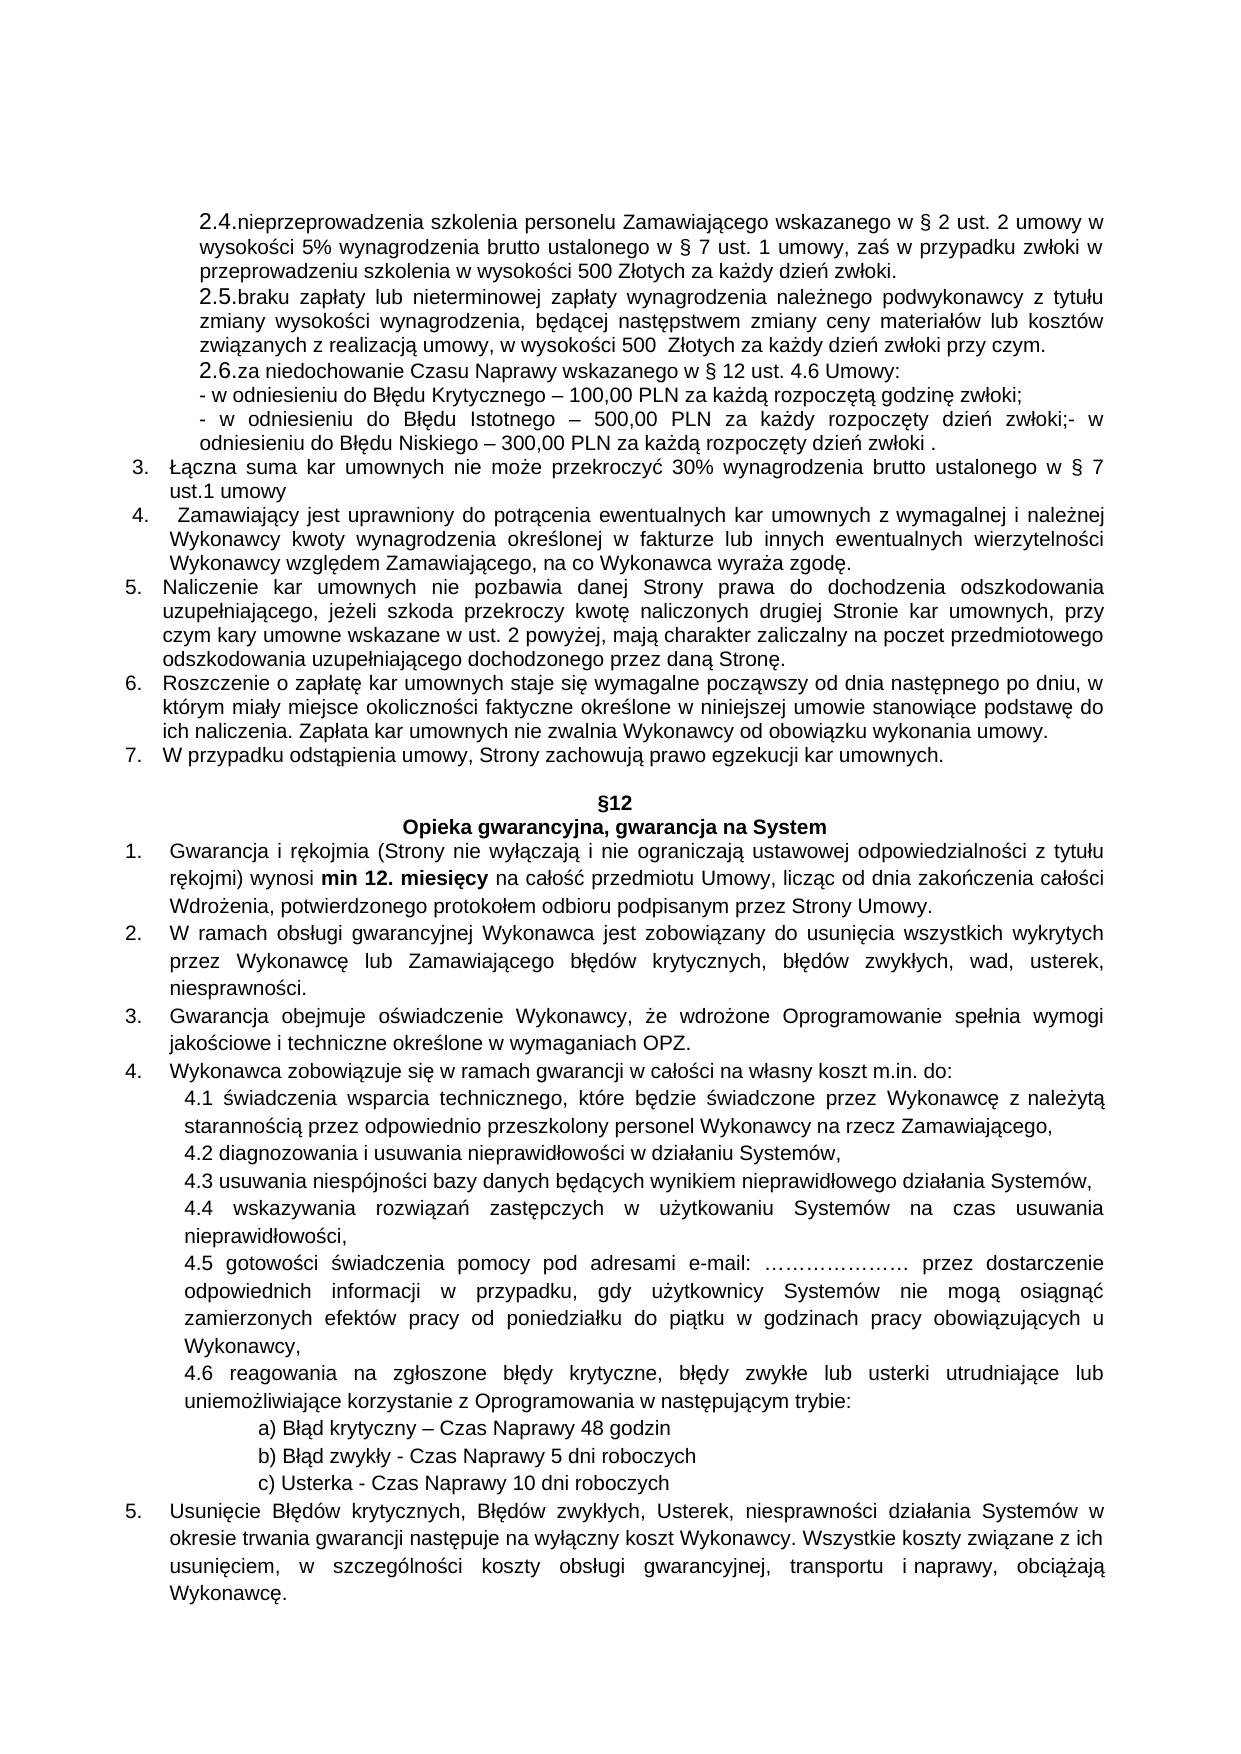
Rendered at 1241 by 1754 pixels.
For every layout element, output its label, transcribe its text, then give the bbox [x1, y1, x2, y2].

list nieprzeprowadzenia szkolenia personelu Zamawiającego wskazanego w § 2 ust. 2 umowy w wysokości 5% wynagrodzenia brutto ustalonego w § 7 ust. 1 umowy, zaś w przypadku zwłoki w przeprowadzeniu szkolenia w wysokości 500 Złotych za każdy dzień zwłoki. [199, 208, 1105, 283]
text 4.5 gotowości świadczenia pomocy pod adresami e-mail: ………………… przez dostarczenie odpowiednich informacji w przypadku, gdy użytkownicy Systemów nie mogą osiągnąć zamierzonych efektów pracy od poniedziałku do piątku w godzinach pracy obowiązujących u Wykonawcy, [184, 1251, 1105, 1357]
text c) Usterka - Czas Naprawy 10 dni roboczych [258, 1471, 1105, 1495]
text b) Błąd zwykły - Czas Naprawy 5 dni roboczych [258, 1443, 1105, 1467]
text 4.1 świadczenia wsparcia technicznego, które będzie świadczone przez Wykonawcę z należytą starannością przez odpowiednio przeszkolony personel Wykonawcy na rzecz Zamawiającego, [184, 1086, 1105, 1137]
list Łączna suma kar umownych nie może przekroczyć 30% wynagrodzenia brutto ustalonego w § 7 ust.1 umowy [132, 455, 1105, 503]
subtitle §12 [125, 791, 1105, 814]
list Wykonawca zobowiązuje się w ramach gwarancji w całości na własny koszt m.in. do: [125, 1058, 1105, 1082]
list Gwarancja obejmuje oświadczenie Wykonawcy, że wdrożone Oprogramowanie spełnia wymogi jakościowe i techniczne określone w wymaganiach OPZ. [125, 1003, 1105, 1055]
list Naliczenie kar umownych nie pozbawia danej Strony prawa do dochodzenia odszkodowania uzupełniającego, jeżeli szkoda przekroczy kwotę naliczonych drugiej Stronie kar umownych, przy czym kary umowne wskazane w ust. 2 powyżej, mają charakter zaliczalny na poczet przedmiotowego odszkodowania uzupełniającego dochodzonego przez daną Stronę. [125, 575, 1105, 671]
list za niedochowanie Czasu Naprawy wskazanego w § 12 ust. 4.6 Umowy: [199, 357, 1105, 383]
list Usunięcie Błędów krytycznych, Błędów zwykłych, Usterek, niesprawności działania Systemów w okresie trwania gwarancji następuje na wyłączny koszt Wykonawcy. Wszystkie koszty związane z ich usunięciem, w szczególności koszty obsługi gwarancyjnej, transportu i naprawy, obciążają Wykonawcę. [125, 1498, 1105, 1605]
text - w odniesieniu do Błędu Istotnego – 500,00 PLN za każdy rozpoczęty dzień zwłoki;- w odniesieniu do Błędu Niskiego – 300,00 PLN za każdą rozpoczęty dzień zwłoki . [199, 407, 1105, 455]
list braku zapłaty lub nieterminowej zapłaty wynagrodzenia należnego podwykonawcy z tytułu zmiany wysokości wynagrodzenia, będącej następstwem zmiany ceny materiałów lub kosztów związanych z realizacją umowy, w wysokości 500 Złotych za każdy dzień zwłoki przy czym. [199, 283, 1105, 357]
text 4.3 usuwania niespójności bazy danych będących wynikiem nieprawidłowego działania Systemów, [184, 1168, 1105, 1192]
text a) Błąd krytyczny – Czas Naprawy 48 godzin [258, 1416, 1105, 1440]
text 4.6 reagowania na zgłoszone błędy krytyczne, błędy zwykłe lub usterki utrudniające lub uniemożliwiające korzystanie z Oprogramowania w następującym trybie: [184, 1361, 1105, 1412]
list Gwarancja i rękojmia (Strony nie wyłączają i nie ograniczają ustawowej odpowiedzialności z tytułu rękojmi) wynosi min 12. miesięcy na całość przedmiotu Umowy, licząc od dnia zakończenia całości Wdrożenia, potwierdzonego protokołem odbioru podpisanym przez Strony Umowy. [125, 838, 1105, 917]
subtitle Opieka gwarancyjna, gwarancja na System [125, 814, 1105, 838]
text - w odniesieniu do Błędu Krytycznego – 100,00 PLN za każdą rozpoczętą godzinę zwłoki; [199, 383, 1105, 407]
text 4.2 diagnozowania i usuwania nieprawidłowości w działaniu Systemów, [184, 1141, 1105, 1165]
text 4.4 wskazywania rozwiązań zastępczych w użytkowaniu Systemów na czas usuwania nieprawidłowości, [184, 1196, 1105, 1247]
list W ramach obsługi gwarancyjnej Wykonawca jest zobowiązany do usunięcia wszystkich wykrytych przez Wykonawcę lub Zamawiającego błędów krytycznych, błędów zwykłych, wad, usterek, niesprawności. [125, 921, 1105, 1000]
list Zamawiający jest uprawniony do potrącenia ewentualnych kar umownych z wymagalnej i należnej Wykonawcy kwoty wynagrodzenia określonej w fakturze lub innych ewentualnych wierzytelności Wykonawcy względem Zamawiającego, na co Wykonawca wyraża zgodę. [132, 503, 1105, 575]
list W przypadku odstąpienia umowy, Strony zachowują prawo egzekucji kar umownych. [125, 743, 1105, 767]
list Roszczenie o zapłatę kar umownych staje się wymagalne począwszy od dnia następnego po dniu, w którym miały miejsce okoliczności faktyczne określone w niniejszej umowie stanowiące podstawę do ich naliczenia. Zapłata kar umownych nie zwalnia Wykonawcy od obowiązku wykonania umowy. [125, 671, 1105, 743]
